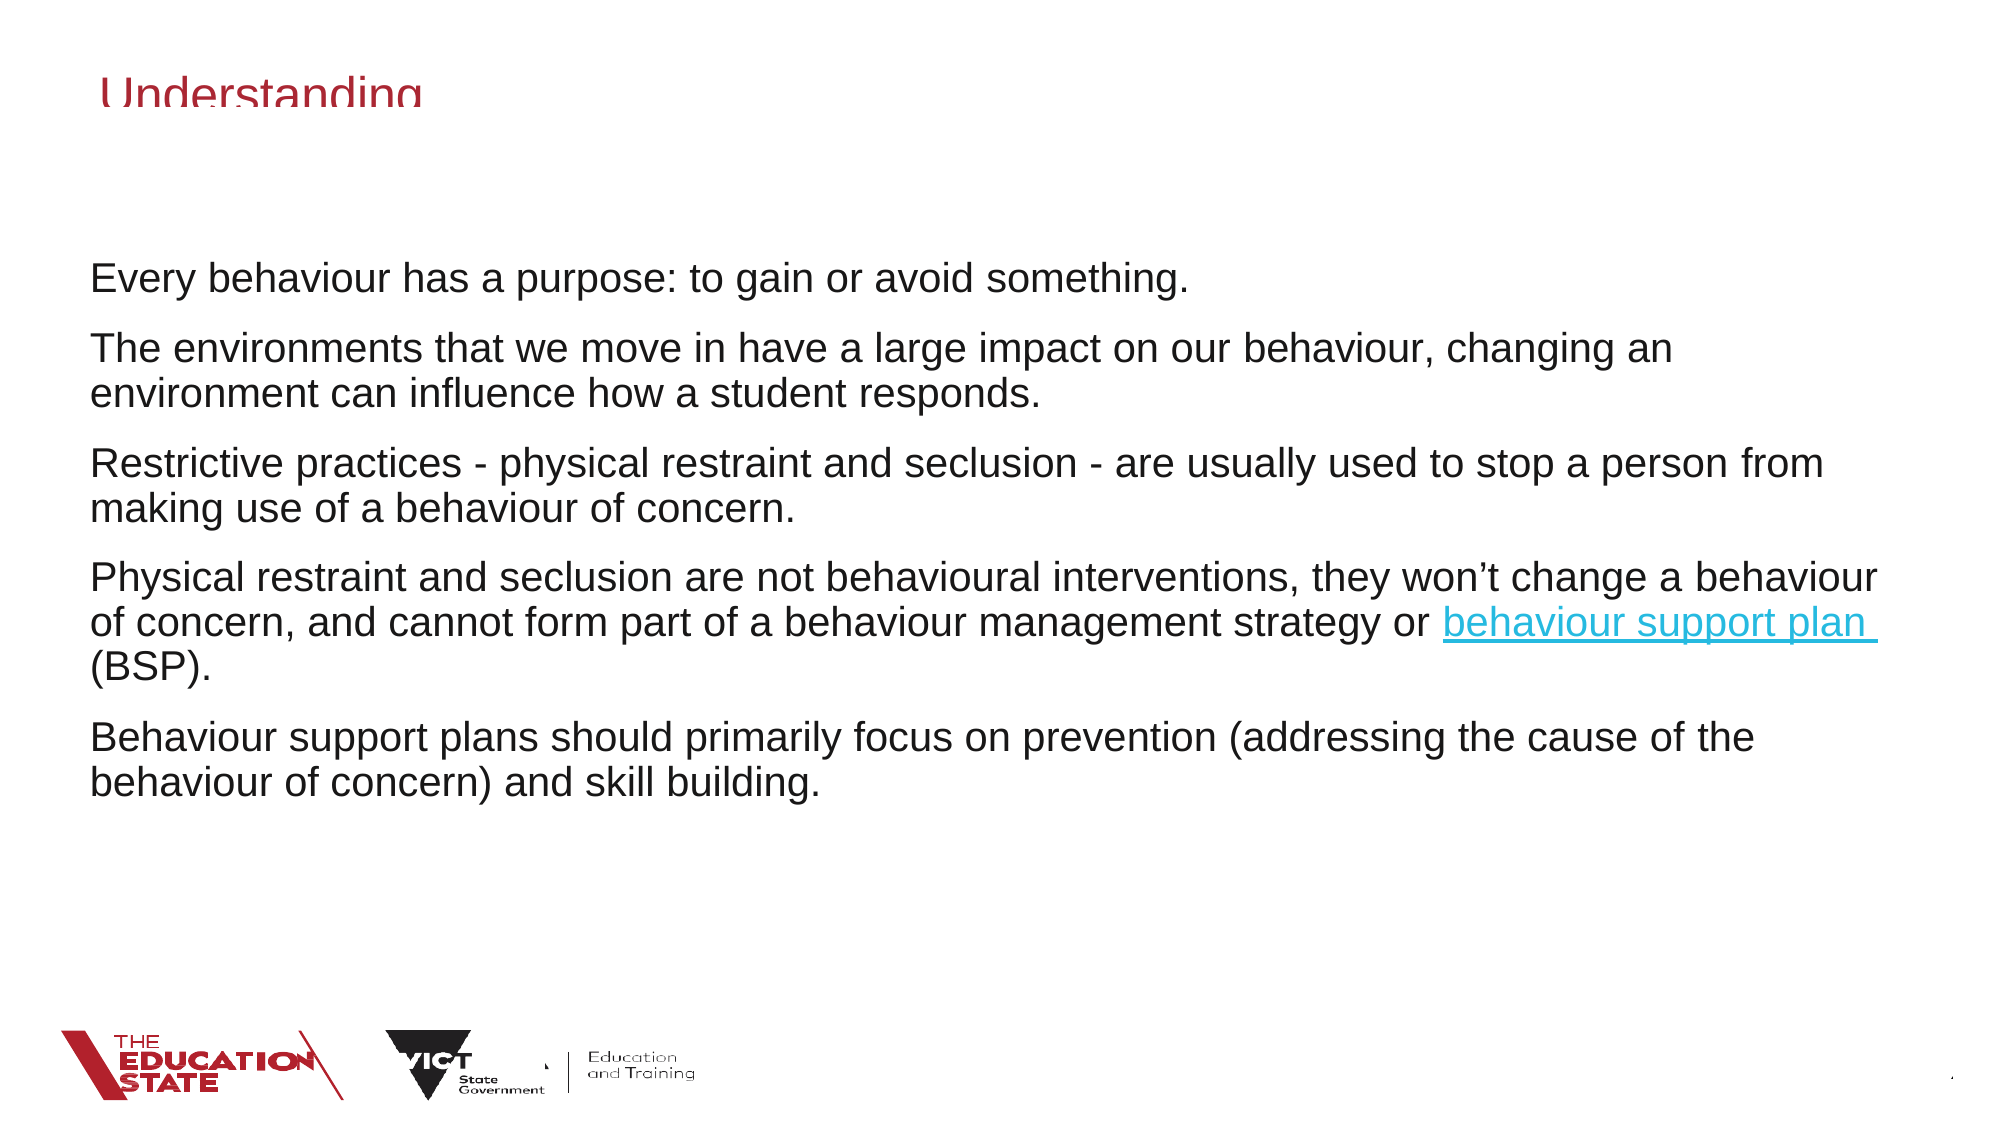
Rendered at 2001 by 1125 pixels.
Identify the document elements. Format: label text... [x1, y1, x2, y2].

text Behaviour support plans should primarily focus on prevention (addressing the cause of the behaviour of concern) and skill building. [89, 715, 1819, 805]
picture [257, 1048, 298, 1074]
text Physical restraint and seclusion are not behavioural interventions, they won’t change a behaviour of concern, and cannot form part of a behaviour management strategy or behaviour support plan (BSP). [89, 556, 1905, 689]
picture [207, 1051, 237, 1070]
text Restrictive practices - physical restraint and seclusion - are usually used to stop a person from making use of a behaviour of concern. [89, 441, 1905, 531]
picture [385, 1030, 549, 1101]
picture [114, 1035, 159, 1048]
text The environments that we move in have a large impact on our behaviour, changing an environment can influence how a student responds. [89, 326, 1819, 416]
picture [588, 1051, 694, 1081]
text Every behaviour has a purpose: to gain or avoid something. [89, 253, 1819, 301]
